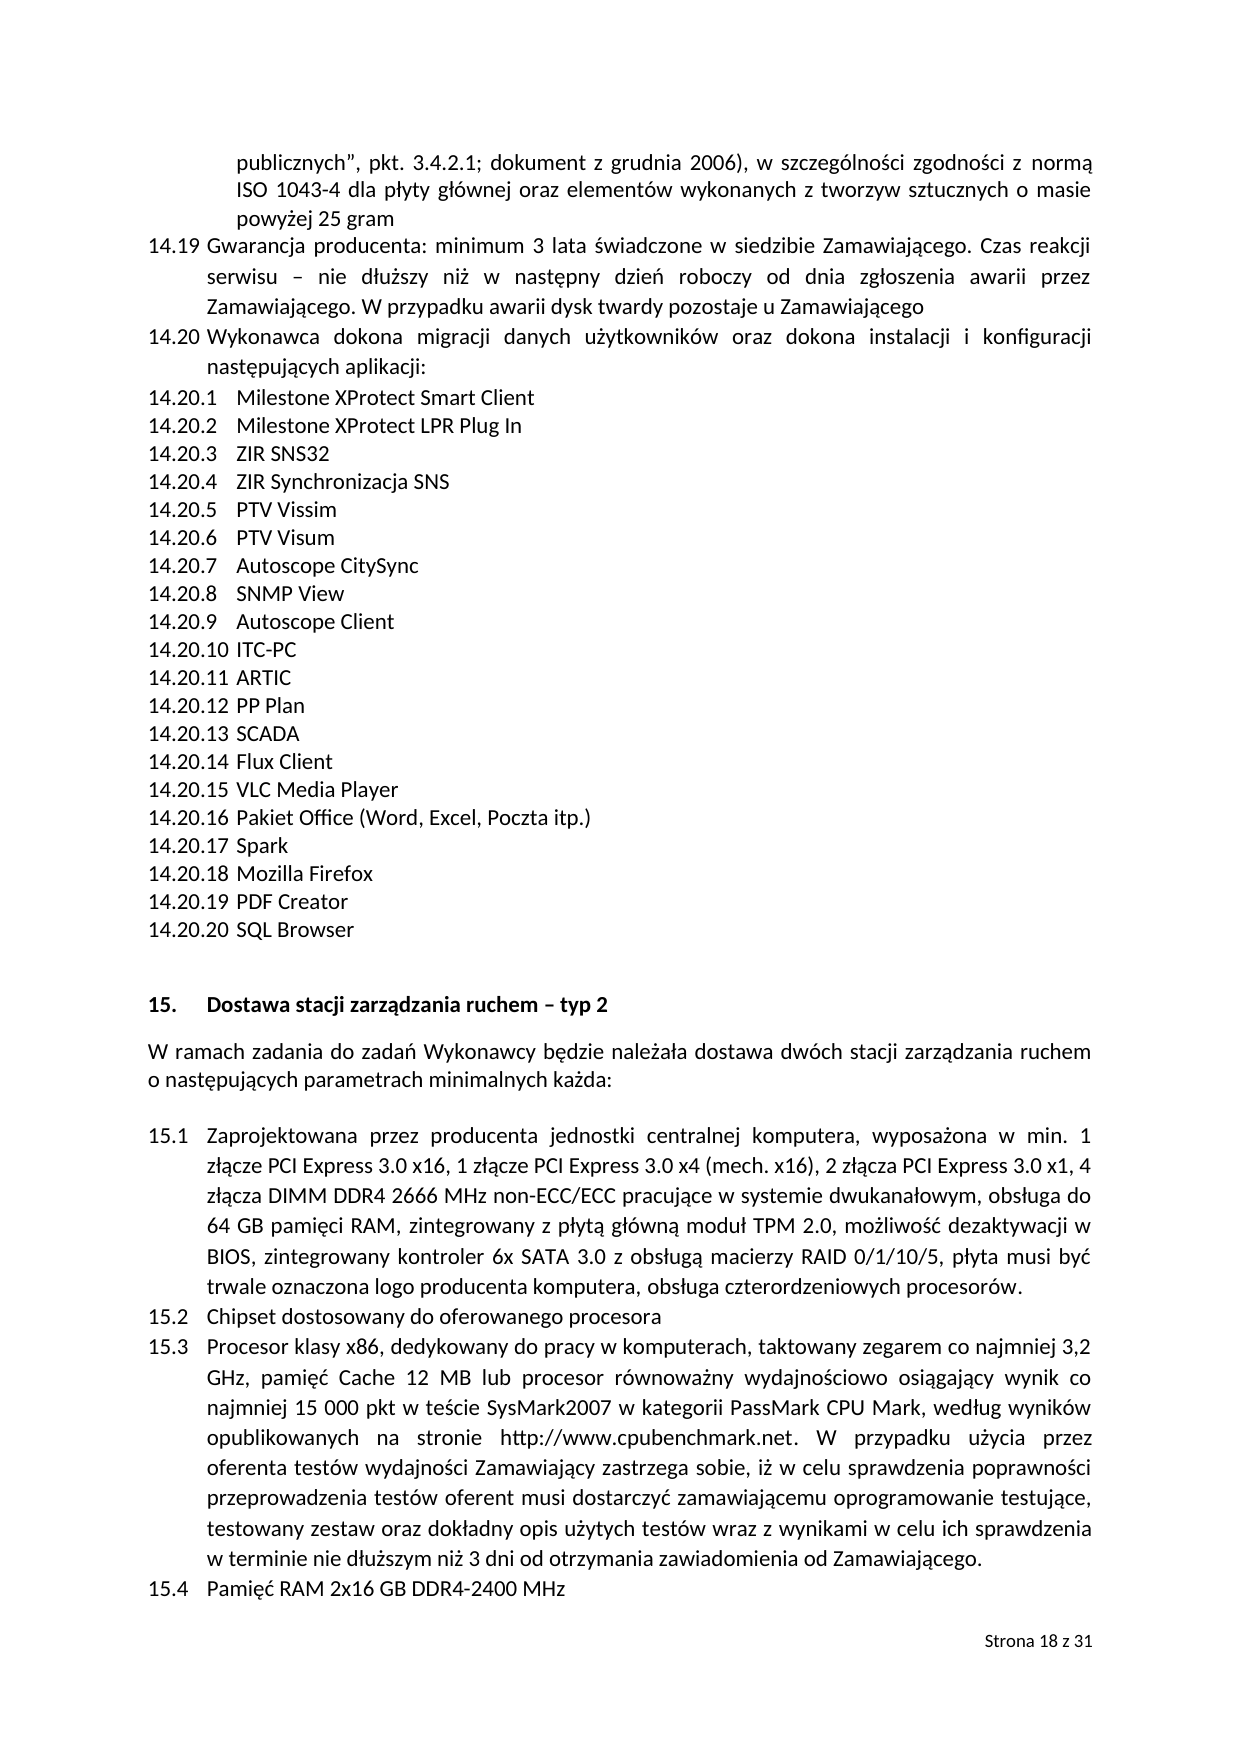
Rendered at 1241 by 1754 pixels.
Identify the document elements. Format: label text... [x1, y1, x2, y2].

list Pakiet Office (Word, Excel, Poczta itp.) [148, 803, 1093, 831]
text W ramach zadania do zadań Wykonawcy będzie należała dostawa dwóch stacji zarządzania ruchem o następujących parametrach minimalnych każda: [148, 1037, 1093, 1093]
list Chipset dostosowany do oferowanego procesora [148, 1302, 1093, 1330]
list VLC Media Player [148, 775, 1093, 803]
list ZIR SNS32 [148, 439, 1093, 467]
list PTV Vissim [148, 495, 1093, 523]
list SQL Browser [148, 915, 1093, 943]
list Autoscope CitySync [148, 551, 1093, 579]
list Milestone XProtect Smart Client [148, 383, 1093, 411]
list Milestone XProtect LPR Plug In [148, 411, 1093, 439]
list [148, 148, 1093, 232]
list Flux Client [148, 747, 1093, 775]
list Procesor klasy x86, dedykowany do pracy w komputerach, taktowany zegarem co najmniej 3,2 GHz, pamięć Cache 12 MB lub procesor równoważny wydajnościowo osiągający wynik co najmniej 15 000 pkt w teście SysMark2007 w kategorii PassMark CPU Mark, według wyników opublikowanych na stronie http://www.cpubenchmark.net. W przypadku użycia przez oferenta testów wydajności Zamawiający zastrzega sobie, iż w celu sprawdzenia poprawności przeprowadzenia testów oferent musi dostarczyć zamawiającemu oprogramowanie testujące, testowany zestaw oraz dokładny opis użytych testów wraz z wynikami w celu ich sprawdzenia w terminie nie dłuższym niż 3 dni od otrzymania zawiadomienia od Zamawiającego. [148, 1332, 1093, 1572]
list Gwarancja producenta: minimum 3 lata świadczone w siedzibie Zamawiającego. Czas reakcji serwisu – nie dłuższy niż w następny dzień roboczy od dnia zgłoszenia awarii przez Zamawiającego. W przypadku awarii dysk twardy pozostaje u Zamawiającego [148, 232, 1093, 320]
list Dostawa stacji zarządzania ruchem – typ 2 [148, 990, 1093, 1018]
list PTV Visum [148, 523, 1093, 551]
list ITC-PC [148, 635, 1093, 663]
list SNMP View [148, 579, 1093, 607]
list Pamięć RAM 2x16 GB DDR4-2400 MHz [148, 1574, 1093, 1602]
list Mozilla Firefox [148, 859, 1093, 887]
list PDF Creator [148, 887, 1093, 915]
list Spark [148, 831, 1093, 859]
list Autoscope Client [148, 607, 1093, 635]
list SCADA [148, 719, 1093, 747]
list Wykonawca dokona migracji danych użytkowników oraz dokona instalacji i konfiguracji następujących aplikacji: [148, 322, 1093, 381]
list PP Plan [148, 691, 1093, 719]
list ZIR Synchronizacja SNS [148, 467, 1093, 495]
list ARTIC [148, 663, 1093, 691]
list Zaprojektowana przez producenta jednostki centralnej komputera, wyposażona w min. 1 złącze PCI Express 3.0 x16, 1 złącze PCI Express 3.0 x4 (mech. x16), 2 złącza PCI Express 3.0 x1, 4 złącza DIMM DDR4 2666 MHz non-ECC/ECC pracujące w systemie dwukanałowym, obsługa do 64 GB pamięci RAM, zintegrowany z płytą główną moduł TPM 2.0, możliwość dezaktywacji w BIOS, zintegrowany kontroler 6x SATA 3.0 z obsługą macierzy RAID 0/1/10/5, płyta musi być trwale oznaczona logo producenta komputera, obsługa czterordzeniowych procesorów. [148, 1121, 1093, 1300]
